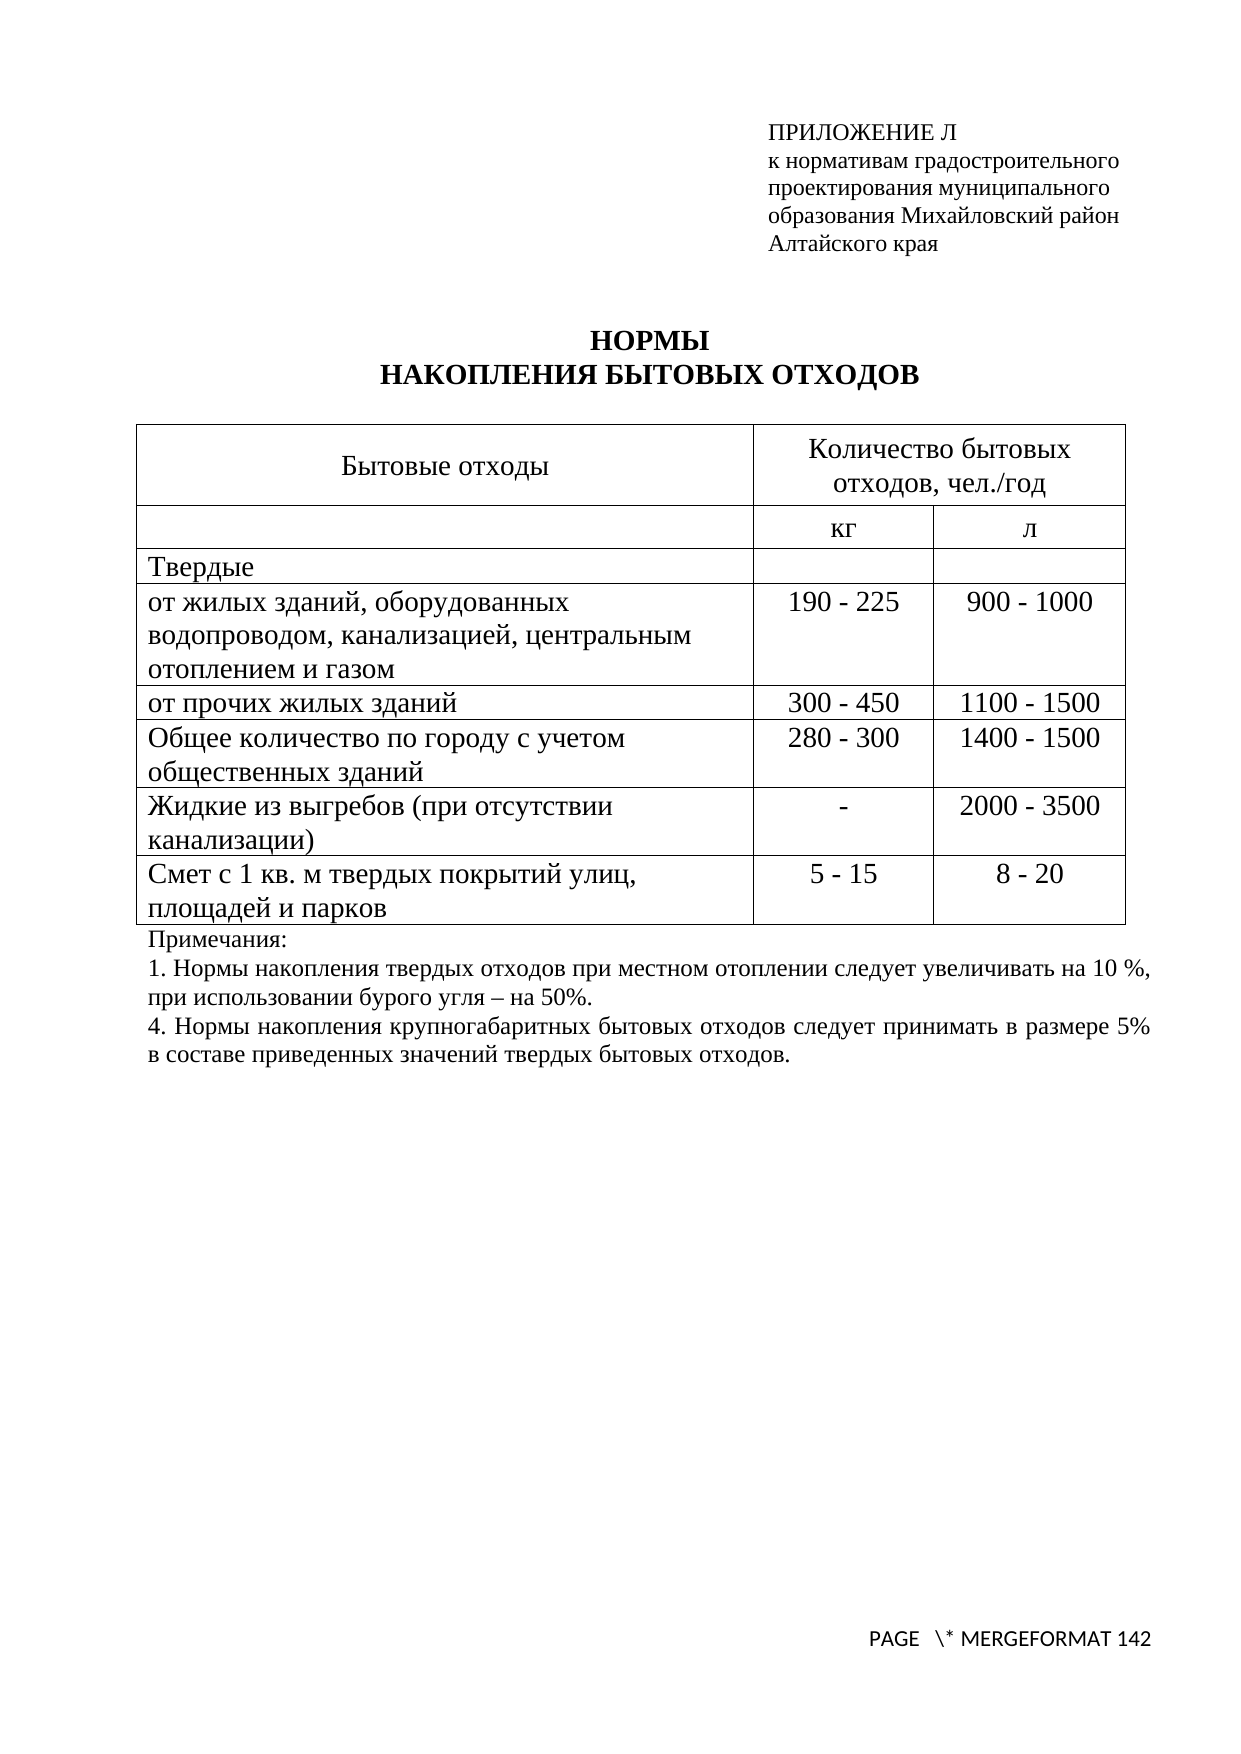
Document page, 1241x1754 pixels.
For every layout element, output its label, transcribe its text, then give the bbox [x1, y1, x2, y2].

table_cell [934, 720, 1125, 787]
text Алтайского края [768, 228, 1152, 256]
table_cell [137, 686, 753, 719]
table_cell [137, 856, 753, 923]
text проектирования муниципального [768, 173, 1152, 201]
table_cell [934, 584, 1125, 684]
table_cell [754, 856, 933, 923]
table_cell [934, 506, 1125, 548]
text Примечания: [148, 924, 1152, 953]
text 4. Нормы накопления крупногабаритных бытовых отходов следует принимать в размере 5% в составе приведенных значений твердых бытовых отходов. [148, 1011, 1152, 1068]
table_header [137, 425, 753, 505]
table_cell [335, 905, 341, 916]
text 1. Нормы накопления твердых отходов при местном отоплении следует увеличивать на 10 %, при использовании бурого угля – на 50%. [148, 953, 1152, 1011]
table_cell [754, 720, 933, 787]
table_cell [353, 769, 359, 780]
text НАКОПЛЕНИЯ БЫТОВЫХ ОТХОДОВ [148, 357, 1152, 390]
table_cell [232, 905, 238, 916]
text НОРМЫ [148, 323, 1152, 357]
text ПРИЛОЖЕНИЕ Л [768, 118, 1152, 146]
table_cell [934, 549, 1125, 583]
text к нормативам градостроительного [768, 146, 1152, 173]
text образования Михайловский район [768, 201, 1152, 228]
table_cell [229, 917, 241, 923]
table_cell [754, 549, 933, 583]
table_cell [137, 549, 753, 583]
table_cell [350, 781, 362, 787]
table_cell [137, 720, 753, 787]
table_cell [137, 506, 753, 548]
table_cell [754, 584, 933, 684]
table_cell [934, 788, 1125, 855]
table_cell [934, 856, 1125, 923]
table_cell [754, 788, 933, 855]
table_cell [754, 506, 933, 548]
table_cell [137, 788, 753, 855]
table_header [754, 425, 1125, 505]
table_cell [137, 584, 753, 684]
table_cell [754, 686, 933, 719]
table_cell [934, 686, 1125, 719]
